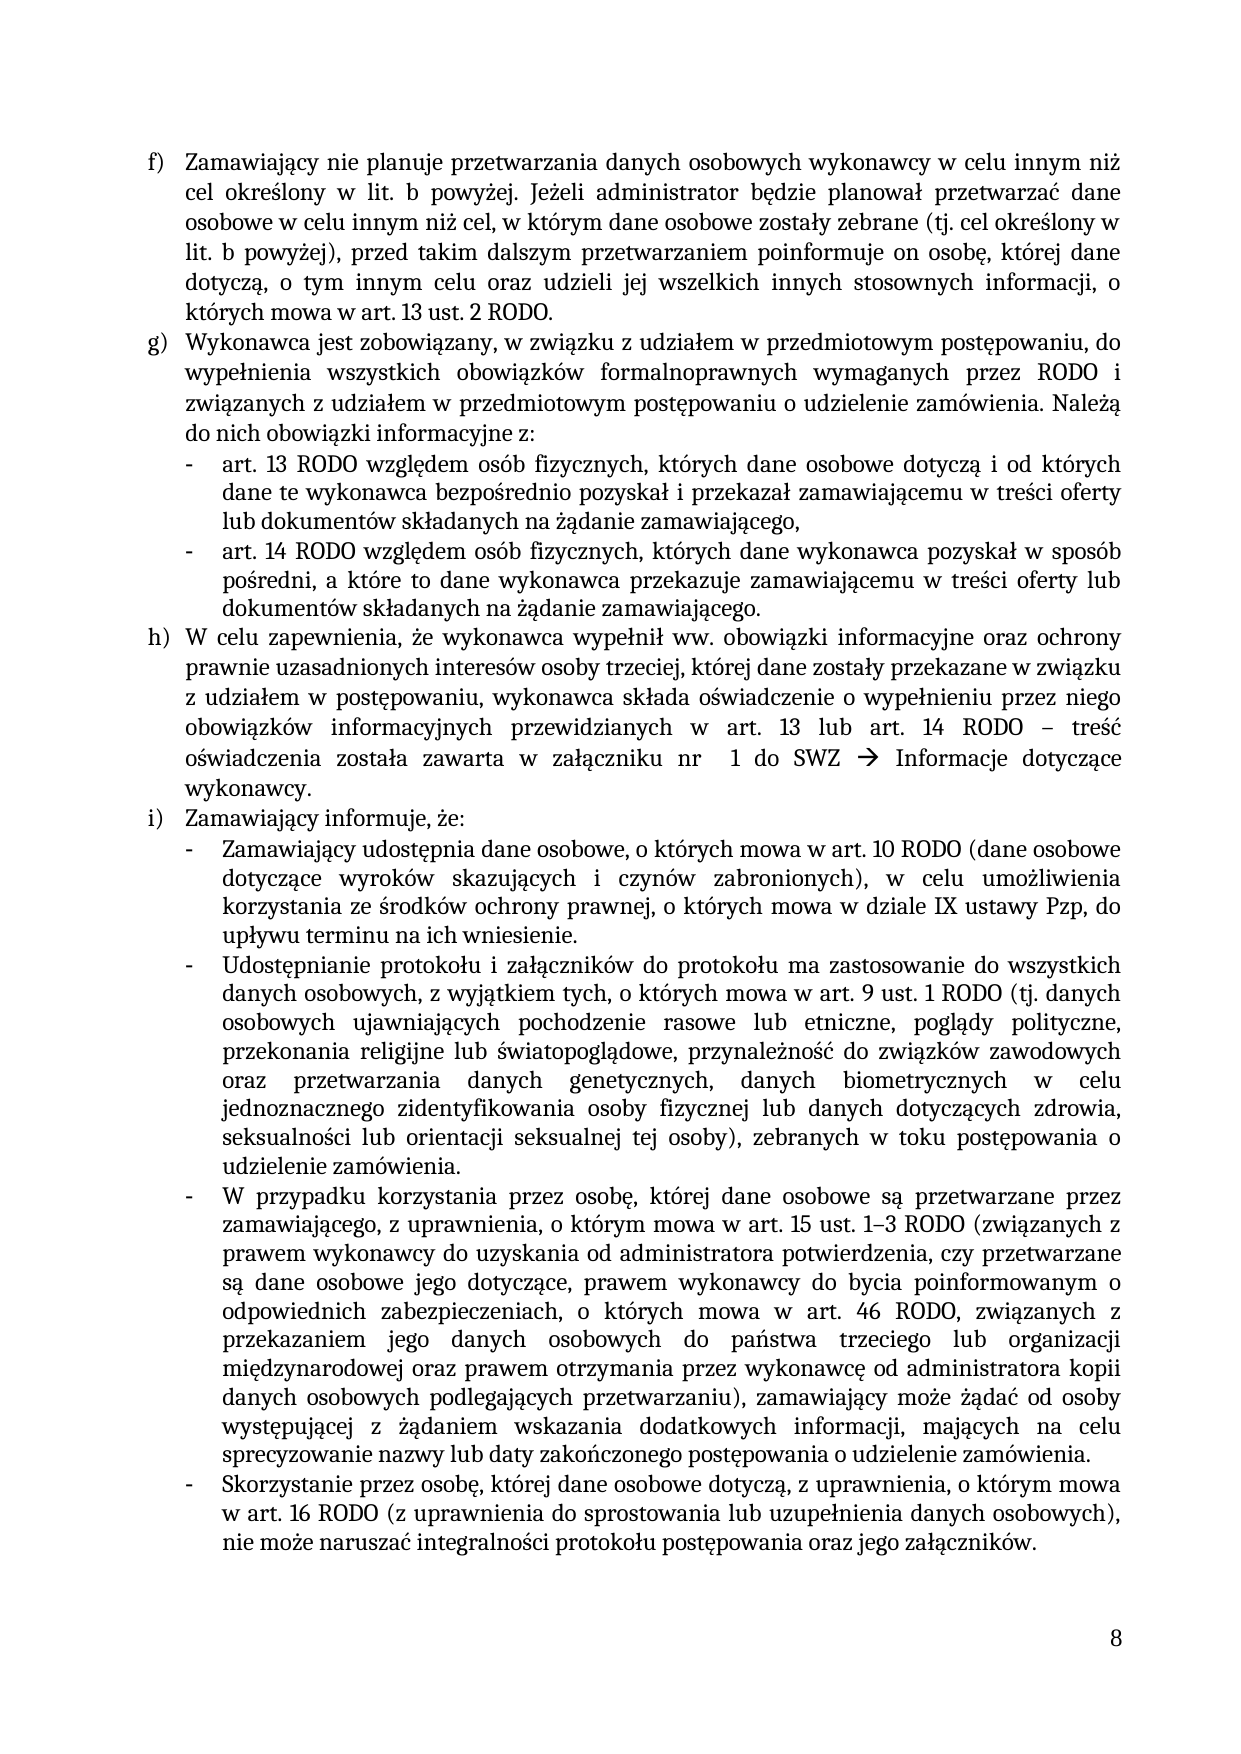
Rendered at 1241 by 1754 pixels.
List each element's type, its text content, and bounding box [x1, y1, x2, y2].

list Wykonawca jest zobowiązany, w związku z udziałem w przedmiotowym postępowaniu, do wypełnienia wszystkich obowiązków formalnoprawnych wymaganych przez RODO i związanych z udziałem w przedmiotowym postępowaniu o udzielenie zamówienia. Należą do nich obowiązki informacyjne z: [148, 328, 1122, 447]
list Udostępnianie protokołu i załączników do protokołu ma zastosowanie do wszystkich danych osobowych, z wyjątkiem tych, o których mowa w art. 9 ust. 1 RODO (tj. danych osobowych ujawniających pochodzenie rasowe lub etniczne, poglądy polityczne, przekonania religijne lub światopoglądowe, przynależność do związków zawodowych oraz przetwarzania danych genetycznych, danych biometrycznych w celu jednoznacznego zidentyfikowania osoby fizycznej lub danych dotyczących zdrowia, seksualności lub orientacji seksualnej tej osoby), zebranych w toku postępowania o udzielenie zamówienia. [185, 950, 1122, 1181]
list Zamawiający nie planuje przetwarzania danych osobowych wykonawcy w celu innym niż cel określony w lit. b powyżej. Jeżeli administrator będzie planował przetwarzać dane osobowe w celu innym niż cel, w którym dane osobowe zostały zebrane (tj. cel określony w lit. b powyżej), przed takim dalszym przetwarzaniem poinformuje on osobę, której dane dotyczą, o tym innym celu oraz udzieli jej wszelkich innych stosownych informacji, o których mowa w art. 13 ust. 2 RODO. [148, 148, 1122, 327]
list W przypadku korzystania przez osobę, której dane osobowe są przetwarzane przez zamawiającego, z uprawnienia, o którym mowa w art. 15 ust. 1–3 RODO (związanych z prawem wykonawcy do uzyskania od administratora potwierdzenia, czy przetwarzane są dane osobowe jego dotyczące, prawem wykonawcy do bycia poinformowanym o odpowiednich zabezpieczeniach, o których mowa w art. 46 RODO, związanych z przekazaniem jego danych osobowych do państwa trzeciego lub organizacji międzynarodowej oraz prawem otrzymania przez wykonawcę od administratora kopii danych osobowych podlegających przetwarzaniu), zamawiający może żądać od osoby występującej z żądaniem wskazania dodatkowych informacji, mających na celu sprecyzowanie nazwy lub daty zakończonego postępowania o udzielenie zamówienia. [185, 1181, 1122, 1469]
list Zamawiający udostępnia dane osobowe, o których mowa w art. 10 RODO (dane osobowe dotyczące wyroków skazujących i czynów zabronionych), w celu umożliwienia korzystania ze środków ochrony prawnej, o których mowa w dziale IX ustawy Pzp, do upływu terminu na ich wniesienie. [185, 834, 1122, 950]
list Skorzystanie przez osobę, której dane osobowe dotyczą, z uprawnienia, o którym mowa w art. 16 RODO (z uprawnienia do sprostowania lub uzupełnienia danych osobowych), nie może naruszać integralności protokołu postępowania oraz jego załączników. [185, 1469, 1122, 1556]
list W celu zapewnienia, że wykonawca wypełnił ww. obowiązki informacyjne oraz ochrony prawnie uzasadnionych interesów osoby trzeciej, której dane zostały przekazane w związku z udziałem w postępowaniu, wykonawca składa oświadczenie o wypełnieniu przez niego obowiązków informacyjnych przewidzianych w art. 13 lub art. 14 RODO – treść oświadczenia została zawarta w załączniku nr 1 do SWZ Informacje dotyczące wykonawcy. [148, 623, 1122, 802]
list Zamawiający informuje, że: [148, 804, 1122, 832]
list art. 13 RODO względem osób fizycznych, których dane osobowe dotyczą i od których dane te wykonawca bezpośrednio pozyskał i przekazał zamawiającemu w treści oferty lub dokumentów składanych na żądanie zamawiającego, [185, 449, 1122, 536]
list art. 14 RODO względem osób fizycznych, których dane wykonawca pozyskał w sposób pośredni, a które to dane wykonawca przekazuje zamawiającemu w treści oferty lub dokumentów składanych na żądanie zamawiającego. [185, 536, 1122, 623]
